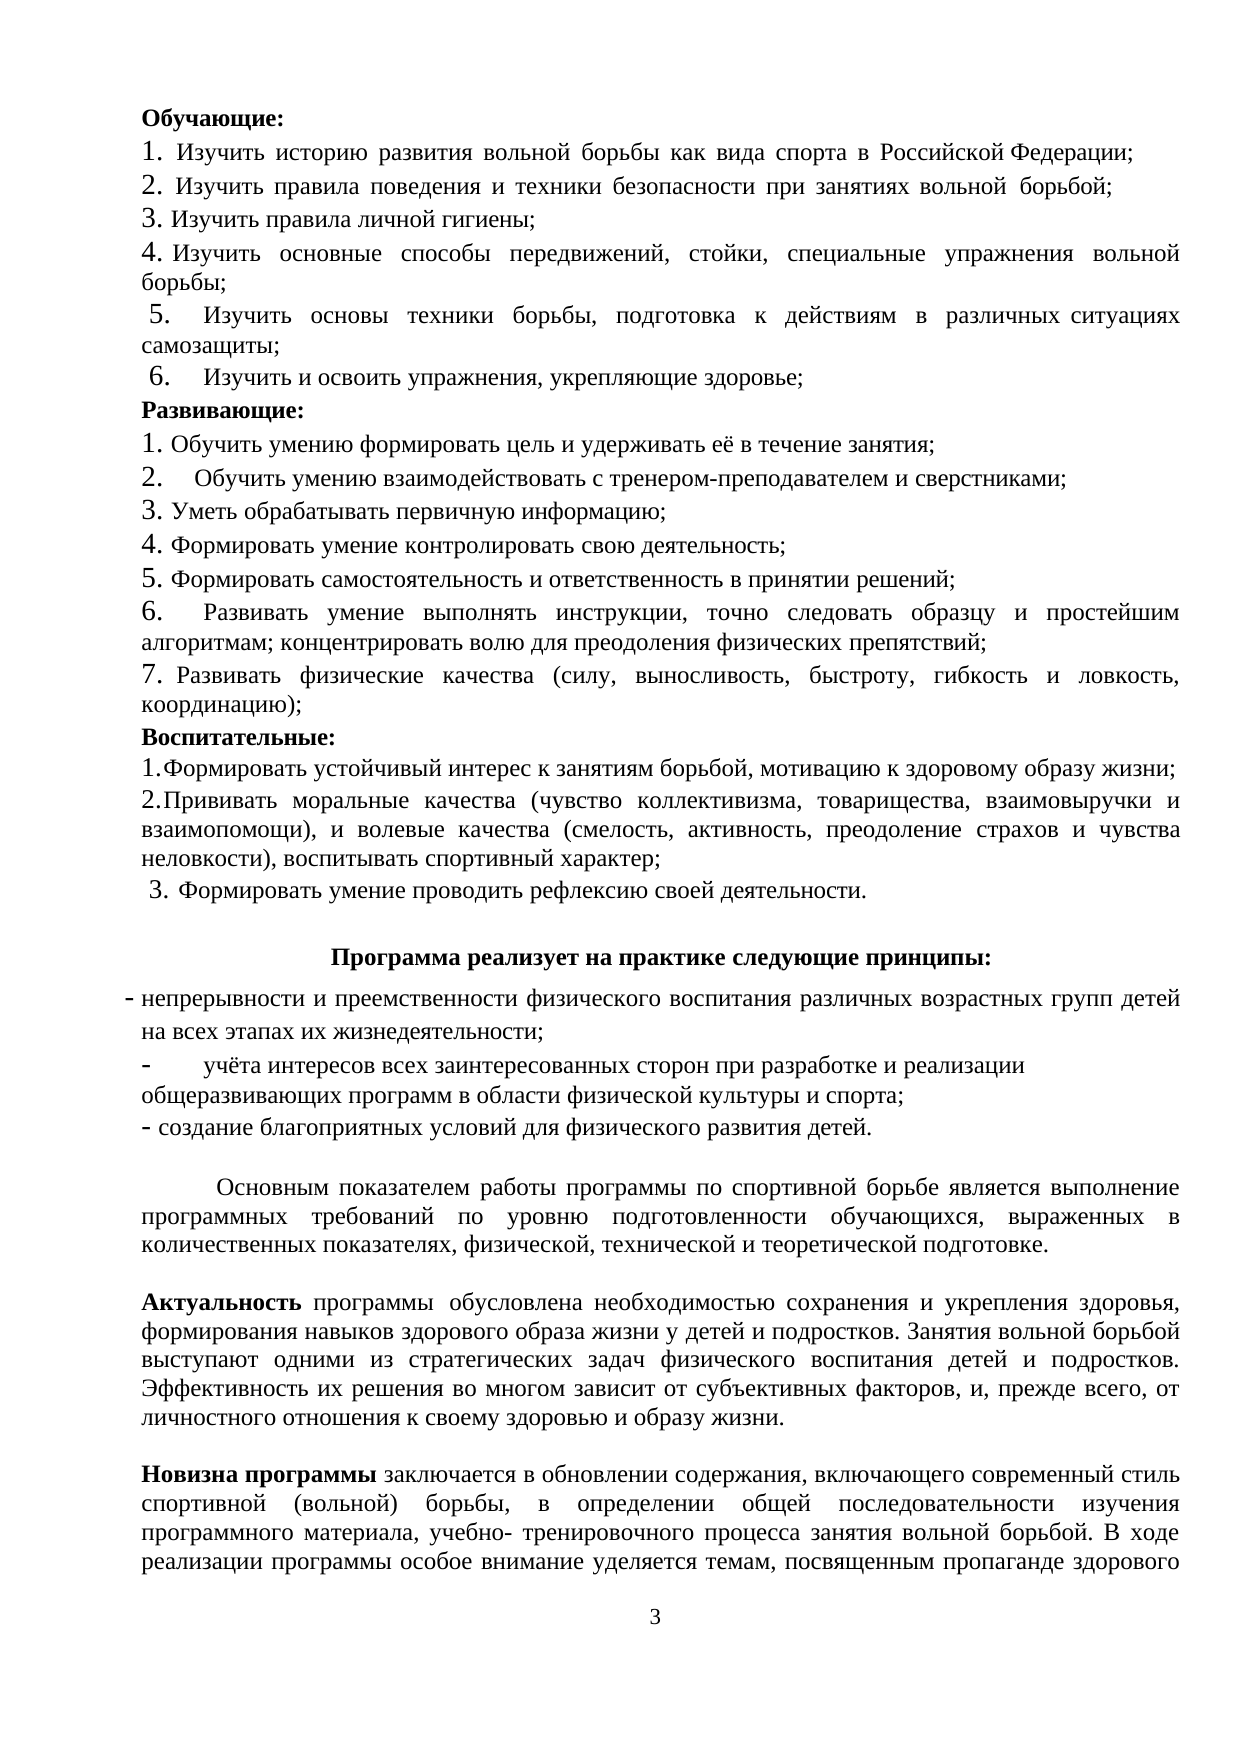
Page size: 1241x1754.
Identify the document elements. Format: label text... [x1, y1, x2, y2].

list Обучить умению формировать цель и удерживать её в течение занятия; [141, 426, 1181, 459]
text Обучающие: [141, 100, 1181, 133]
list Уметь обрабатывать первичную информацию; [141, 492, 1181, 526]
list Изучить и освоить упражнения, укрепляющие здоровье; [149, 358, 1181, 392]
list Изучить историю развития вольной борьбы как вида спорта в Российской Федерации; [141, 133, 1181, 167]
text Основным показателем работы программы по спортивной борьбе является выполнение программных требований по уровню подготовленности обучающихся, выраженных в количественных показателях, физической, технической и теоретической подготовке. [141, 1172, 1181, 1258]
list Формировать умение проводить рефлексию своей деятельности. [149, 871, 1181, 905]
list создание благоприятных условий для физического развития детей. [141, 1109, 1181, 1142]
list Развивать умение выполнять инструкции, точно следовать образцу и простейшим алгоритмам; концентрировать волю для преодоления физических препятствий; [141, 593, 1181, 656]
list Изучить правила поведения и техники безопасности при занятиях вольной борьбой; [141, 167, 1181, 200]
list Прививать моральные качества (чувство коллективизма, товарищества, взаимовыручки и взаимопомощи), и волевые качества (смелость, активность, преодоление страхов и чувства неловкости), воспитывать спортивный характер; [141, 783, 1181, 871]
list Формировать умение контролировать свою деятельность; [141, 526, 1181, 559]
list Изучить основные способы передвижений, стойки, специальные упражнения вольной борьбы; [141, 234, 1181, 296]
text Актуальность программы обусловлена необходимостью сохранения и укрепления здоровья, формирования навыков здорового образа жизни у детей и подростков. Занятия вольной борьбой выступают одними из стратегических задач физического воспитания детей и подростков. Эффективность их решения во многом зависит от субъективных факторов, и, прежде всего, от личностного отношения к своему здоровью и образу жизни. [141, 1287, 1181, 1431]
list учёта интересов всех заинтересованных сторон при разработке и реализации общеразвивающих программ в области физической культуры и спорта; [141, 1047, 1181, 1109]
list Формировать самостоятельность и ответственность в принятии решений; [141, 560, 1181, 593]
subtitle Программа реализует на практике следующие принципы: [142, 939, 1181, 972]
list Развивать физические качества (силу, выносливость, быстроту, гибкость и ловкость, координацию); [141, 656, 1181, 718]
subtitle Воспитательные: [141, 718, 1181, 752]
subtitle Развивающие: [141, 392, 1181, 426]
list Формировать устойчивый интерес к занятиям борьбой, мотивацию к здоровому образу жизни; [141, 752, 1181, 783]
list непрерывности и преемственности физического воспитания различных возрастных групп детей на всех этапах их жизнедеятельности; [124, 979, 1181, 1047]
list Изучить правила личной гигиены; [141, 200, 1181, 234]
list Обучить умению взаимодействовать с тренером-преподавателем и сверстниками; [141, 459, 1181, 492]
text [141, 1459, 1181, 1574]
list Изучить основы техники борьбы, подготовка к действиям в различных ситуациях самозащиты; [141, 296, 1181, 358]
